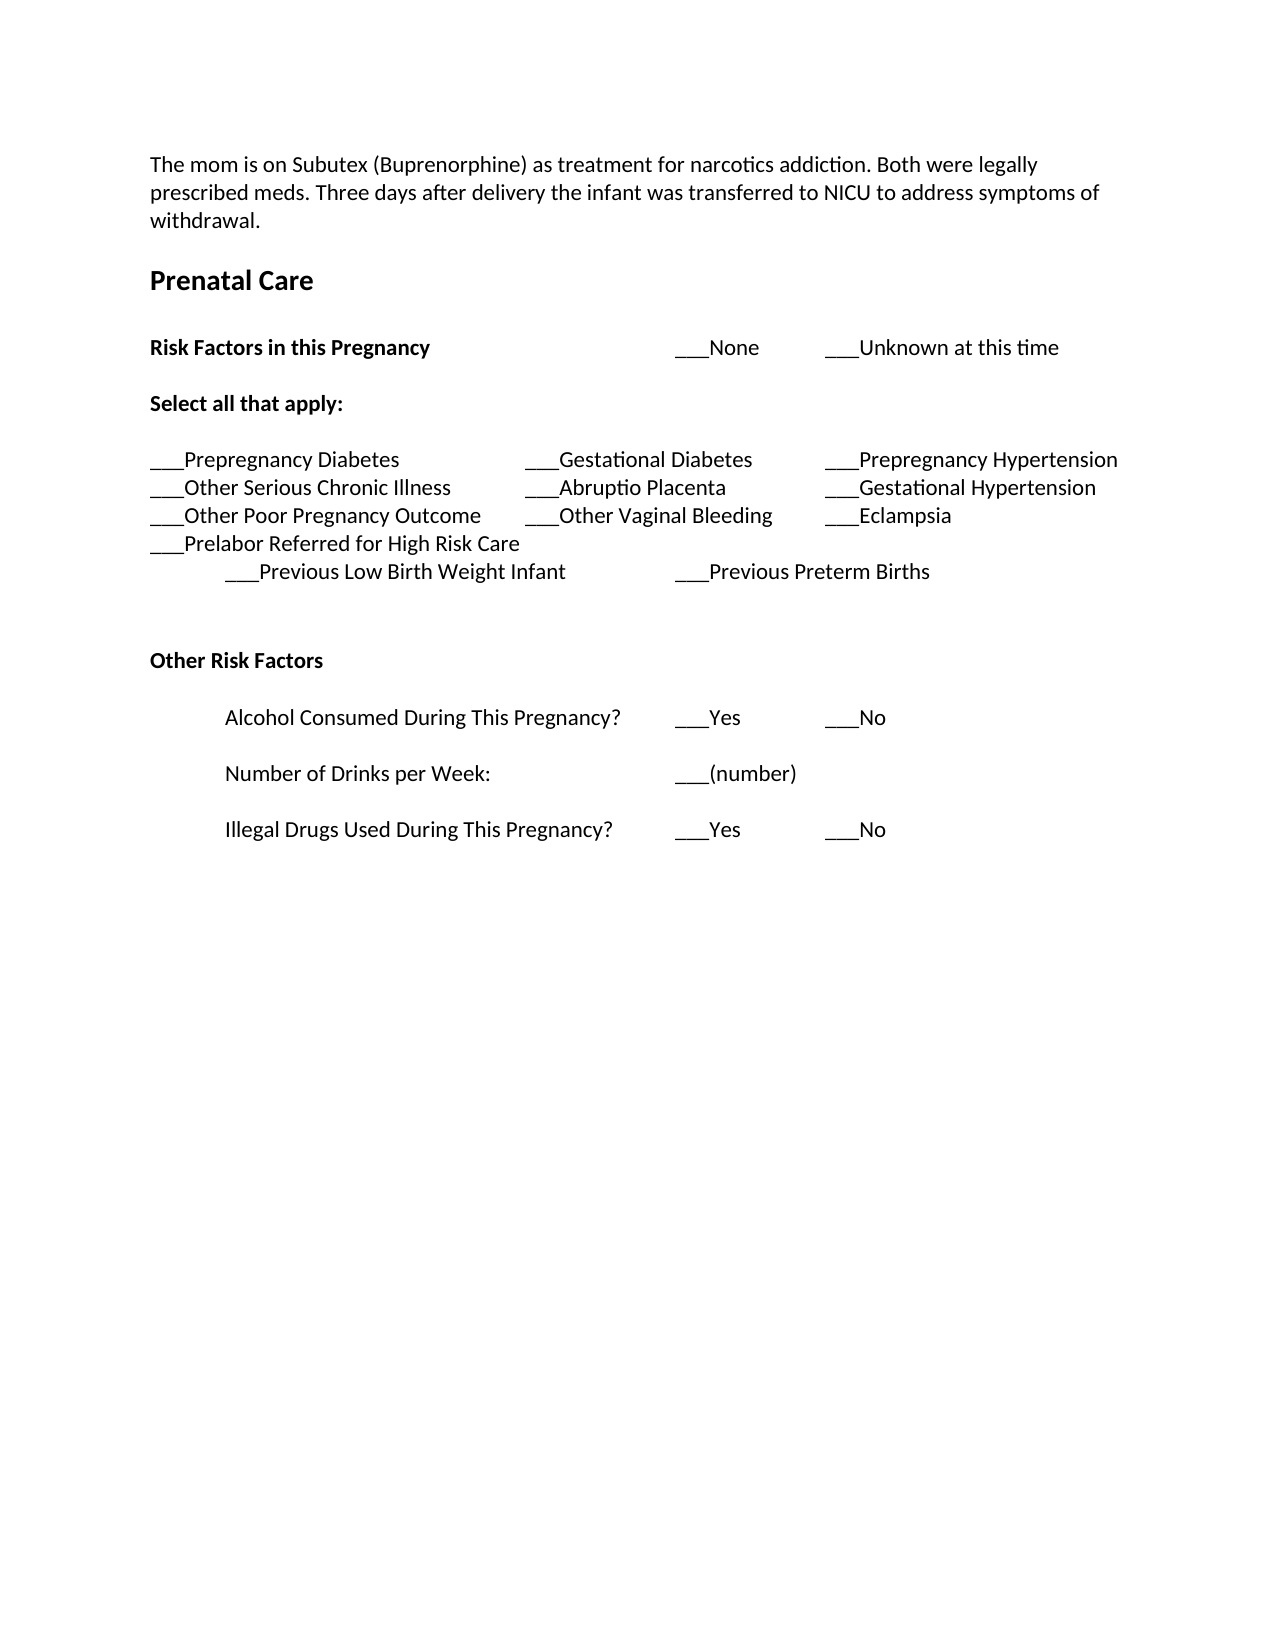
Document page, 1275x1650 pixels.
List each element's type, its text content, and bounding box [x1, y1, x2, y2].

text The mom is on Subutex (Buprenorphine) as treatment for narcotics addiction. Both were legally prescribed meds. Three days after delivery the infant was transferred to NICU to address symptoms of withdrawal. [150, 150, 1125, 234]
text ___Other Poor Pregnancy Outcome ___Other Vaginal Bleeding ___Eclampsia ___Prelabor Referred for High Risk Care ___Previous Low Birth Weight Infant ___Previous Preterm Births [150, 501, 1125, 586]
text Risk Factors in this Pregnancy ___None ___Unknown at this time [150, 333, 1125, 361]
text Prenatal Care [150, 262, 1125, 298]
text Illegal Drugs Used During This Pregnancy? ___Yes ___No [150, 815, 1125, 843]
text Number of Drinks per Week: ___(number) [150, 759, 1125, 787]
text Other Risk Factors [150, 647, 1125, 674]
text Select all that apply: [150, 389, 1125, 417]
text ___Prepregnancy Diabetes ___Gestational Diabetes ___Prepregnancy Hypertension ___Other Serious Chronic Illness ___Abruptio Placenta ___Gestational Hypertension [150, 445, 1125, 501]
text Alcohol Consumed During This Pregnancy? ___Yes ___No [150, 703, 1125, 731]
